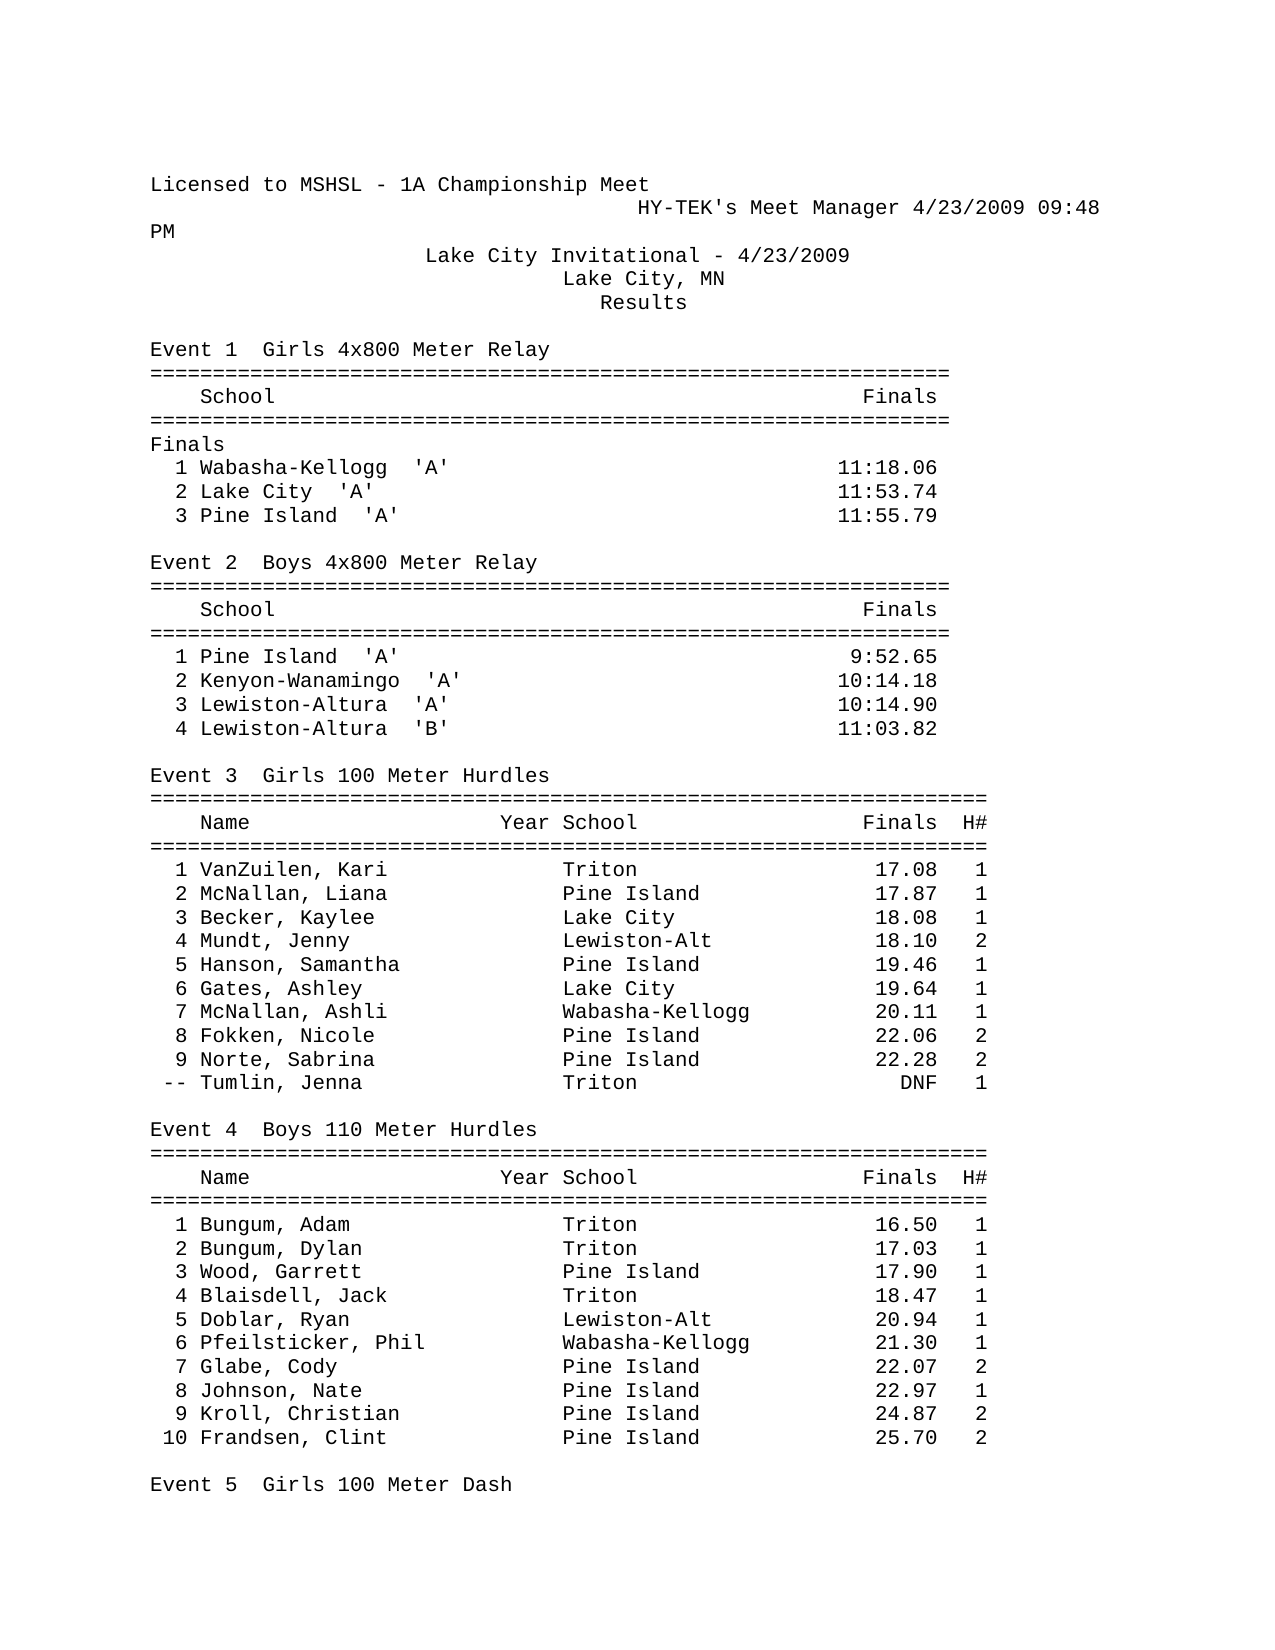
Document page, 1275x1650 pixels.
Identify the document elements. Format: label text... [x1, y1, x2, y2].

text Name Year School Finals H# [150, 812, 1125, 836]
text ================================================================ [150, 623, 1125, 647]
text =================================================================== [150, 836, 1125, 859]
text 5 Doblar, Ryan Lewiston-Alt 20.94 1 [150, 1309, 1125, 1332]
text School Finals [150, 386, 1125, 410]
text ================================================================ [150, 410, 1125, 434]
text Event 5 Girls 100 Meter Dash [150, 1474, 1125, 1498]
text 3 Pine Island 'A' 11:55.79 [150, 505, 1125, 528]
text =================================================================== [150, 1143, 1125, 1167]
text 2 Lake City 'A' 11:53.74 [150, 481, 1125, 505]
text Lake City Invitational - 4/23/2009 [150, 244, 1125, 268]
text 1 Wabasha-Kellogg 'A' 11:18.06 [150, 457, 1125, 481]
text 6 Gates, Ashley Lake City 19.64 1 [150, 978, 1125, 1001]
text 2 McNallan, Liana Pine Island 17.87 1 [150, 883, 1125, 907]
text 8 Fokken, Nicole Pine Island 22.06 2 [150, 1025, 1125, 1048]
text 9 Norte, Sabrina Pine Island 22.28 2 [150, 1048, 1125, 1072]
text ================================================================ [150, 576, 1125, 599]
text 2 Bungum, Dylan Triton 17.03 1 [150, 1238, 1125, 1261]
text =================================================================== [150, 1190, 1125, 1214]
text 5 Hanson, Samantha Pine Island 19.46 1 [150, 954, 1125, 978]
text 1 VanZuilen, Kari Triton 17.08 1 [150, 859, 1125, 883]
text 9 Kroll, Christian Pine Island 24.87 2 [150, 1403, 1125, 1427]
text Event 1 Girls 4x800 Meter Relay [150, 339, 1125, 363]
text 1 Bungum, Adam Triton 16.50 1 [150, 1214, 1125, 1238]
text Results [150, 292, 1125, 316]
text Lake City, MN [150, 268, 1125, 292]
text 6 Pfeilsticker, Phil Wabasha-Kellogg 21.30 1 [150, 1332, 1125, 1356]
text 3 Wood, Garrett Pine Island 17.90 1 [150, 1261, 1125, 1285]
text Event 3 Girls 100 Meter Hurdles [150, 765, 1125, 788]
text Licensed to MSHSL - 1A Championship Meet [150, 174, 1125, 197]
text Name Year School Finals H# [150, 1167, 1125, 1190]
text 7 Glabe, Cody Pine Island 22.07 2 [150, 1356, 1125, 1379]
text 4 Blaisdell, Jack Triton 18.47 1 [150, 1285, 1125, 1309]
text 1 Pine Island 'A' 9:52.65 [150, 647, 1125, 670]
text School Finals [150, 599, 1125, 623]
text Event 2 Boys 4x800 Meter Relay [150, 552, 1125, 576]
text Finals [150, 434, 1125, 457]
text ================================================================ [150, 363, 1125, 386]
text 7 McNallan, Ashli Wabasha-Kellogg 20.11 1 [150, 1001, 1125, 1025]
text 4 Mundt, Jenny Lewiston-Alt 18.10 2 [150, 930, 1125, 954]
text Event 4 Boys 110 Meter Hurdles [150, 1119, 1125, 1143]
text =================================================================== [150, 788, 1125, 812]
text 8 Johnson, Nate Pine Island 22.97 1 [150, 1379, 1125, 1403]
text 3 Lewiston-Altura 'A' 10:14.90 [150, 694, 1125, 717]
text 10 Frandsen, Clint Pine Island 25.70 2 [150, 1427, 1125, 1451]
text 2 Kenyon-Wanamingo 'A' 10:14.18 [150, 670, 1125, 694]
text 4 Lewiston-Altura 'B' 11:03.82 [150, 717, 1125, 741]
text HY-TEK's Meet Manager 4/23/2009 09:48 PM [150, 197, 1125, 244]
text -- Tumlin, Jenna Triton DNF 1 [150, 1072, 1125, 1096]
text 3 Becker, Kaylee Lake City 18.08 1 [150, 907, 1125, 930]
